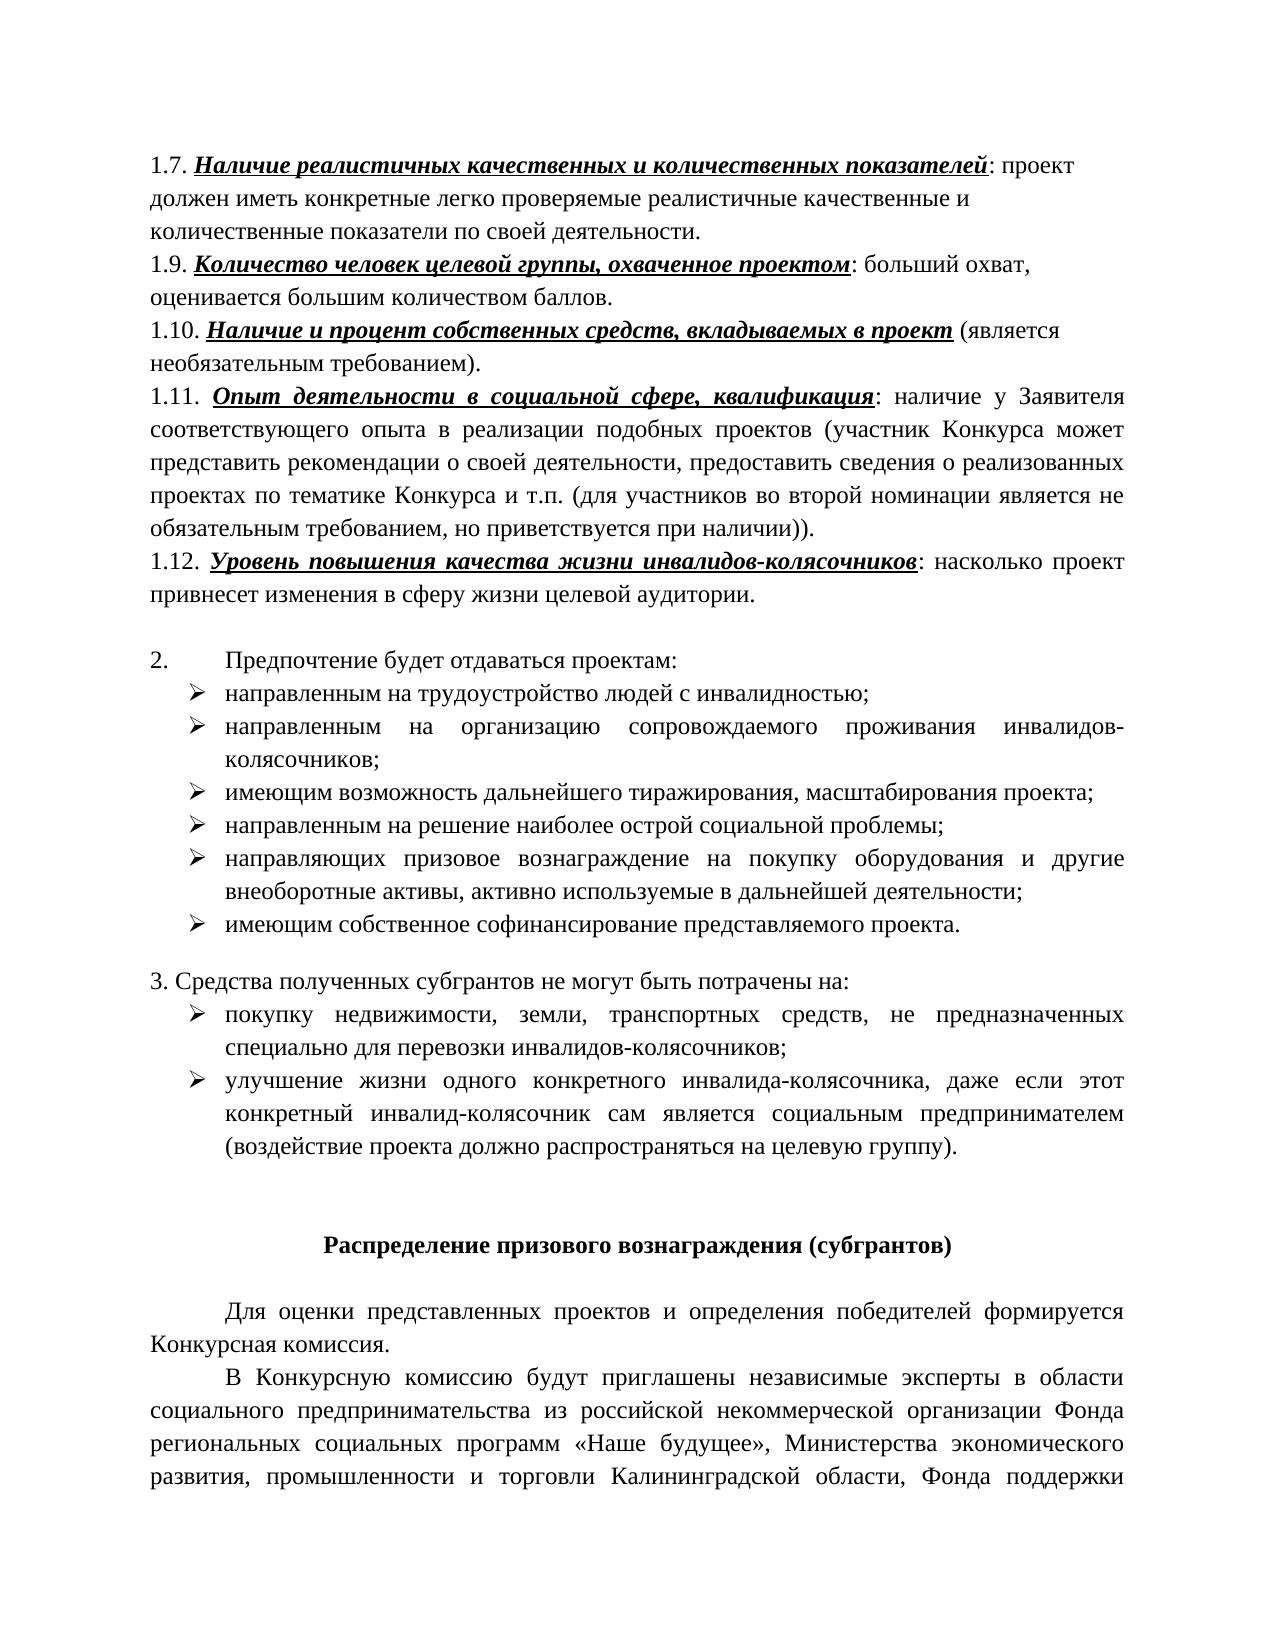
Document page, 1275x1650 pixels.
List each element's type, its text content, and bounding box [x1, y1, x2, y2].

text 2. Предпочтение будет отдаваться проектам: [150, 645, 1125, 674]
list имеющим возможность дальнейшего тиражирования, масштабирования проекта; [187, 777, 1125, 806]
list направленным на решение наиболее острой социальной проблемы; [187, 810, 1125, 839]
text 1.9. Количество человек целевой группы, охваченное проектом: больший охват, оценивается большим количеством баллов. [150, 249, 1125, 311]
text 3. Средства полученных субгрантов не могут быть потрачены на: [150, 966, 1125, 995]
text 1.12. Уровень повышения качества жизни инвалидов-колясочников: насколько проект привнесет изменения в сферу жизни целевой аудитории. [150, 546, 1125, 608]
list направленным на трудоустройство людей с инвалидностью; [187, 678, 1125, 707]
list имеющим собственное софинансирование представляемого проекта. [187, 909, 1125, 938]
list направляющих призовое вознаграждение на покупку оборудования и другие внеоборотные активы, активно используемые в дальнейшей деятельности; [187, 843, 1125, 905]
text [150, 1362, 1125, 1490]
list направленным на организацию сопровождаемого проживания инвалидов-колясочников; [187, 711, 1125, 773]
text 1.10. Наличие и процент собственных средств, вкладываемых в проект (является необязательным требованием). [150, 315, 1125, 377]
text 1.7. Наличие реалистичных качественных и количественных показателей: проект должен иметь конкретные легко проверяемые реалистичные качественные и количественные показатели по своей деятельности. [150, 150, 1125, 245]
list улучшение жизни одного конкретного инвалида-колясочникa, даже если этот конкретный инвалид-колясочник сам является социальным предпринимателем (воздействие проекта должно распространяться на целевую группу). [187, 1065, 1125, 1160]
text Для оценки представленных проектов и определения победителей формируется Конкурсная комиссия. [150, 1296, 1125, 1358]
text Распределение призового вознаграждения (субгрантов) [150, 1230, 1125, 1259]
list покупку недвижимости, земли, транспортных средств, не предназначенных специально для перевозки инвалидов-колясочников; [187, 999, 1125, 1061]
text 1.11. Опыт деятельности в социальной сфере, квалификация: наличие у Заявителя соответствующего опыта в реализации подобных проектов (участник Конкурса может представить рекомендации о своей деятельности, предоставить сведения о реализованных проектах по тематике Конкурса и т.п. (для участников во второй номинации является не обязательным требованием, но приветствуется при наличии)). [150, 381, 1125, 542]
